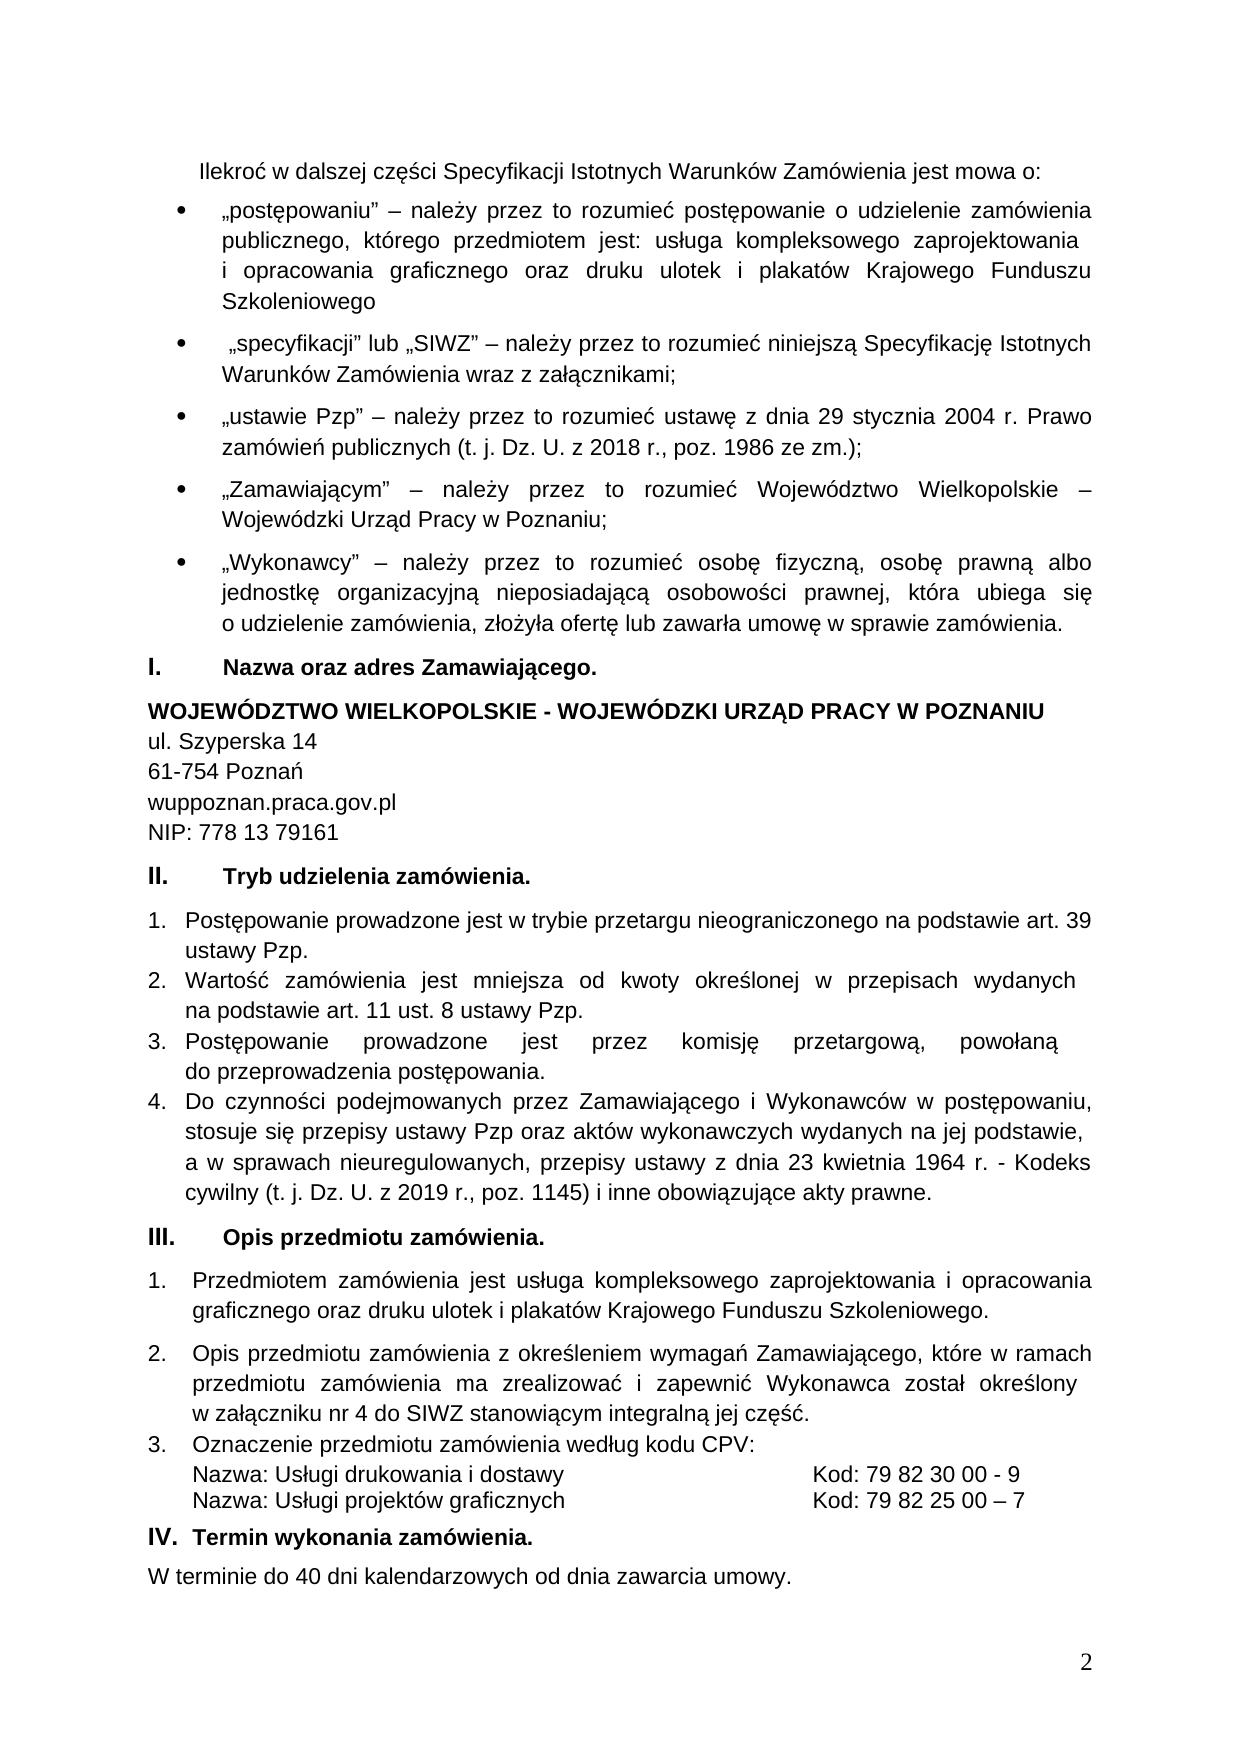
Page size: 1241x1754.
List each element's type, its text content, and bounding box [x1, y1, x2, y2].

list Przedmiotem zamówienia jest usługa kompleksowego zaprojektowania i opracowania graficznego oraz druku ulotek i plakatów Krajowego Funduszu Szkoleniowego. [148, 1267, 1092, 1323]
list Termin wykonania zamówienia. [148, 1522, 1092, 1551]
list Opis przedmiotu zamówienia z określeniem wymagań Zamawiającego, które w ramach przedmiotu zamówienia ma zrealizować i zapewnić Wykonawca został określony w załączniku nr 4 do SIWZ stanowiącym integralną jej część. [148, 1340, 1092, 1427]
text ul. Szyperska 14 [148, 728, 1092, 754]
text NIP: 778 13 79161 [148, 819, 1092, 845]
list Tryb udzielenia zamówienia. [148, 861, 1092, 890]
text wuppoznan.praca.gov.pl [148, 788, 1092, 815]
list „Wykonawcy” – należy przez to rozumieć osobę fizyczną, osobę prawną albo jednostkę organizacyjną nieposiadającą osobowości prawnej, która ubiega się o udzielenie zamówienia, złożyła ofertę lub zawarła umowę w sprawie zamówienia. [177, 549, 1092, 636]
text W terminie do 40 dni kalendarzowych od dnia zawarcia umowy. [148, 1563, 1092, 1589]
list „postępowaniu” – należy przez to rozumieć postępowanie o udzielenie zamówienia publicznego, którego przedmiotem jest: usługa kompleksowego zaprojektowania i opracowania graficznego oraz druku ulotek i plakatów Krajowego Funduszu Szkoleniowego [177, 197, 1092, 314]
text WOJEWÓDZTWO WIELKOPOLSKIE - WOJEWÓDZKI URZĄD PRACY W POZNANIU [148, 698, 1092, 724]
list „specyfikacji” lub „SIWZ” – należy przez to rozumieć niniejszą Specyfikację Istotnych Warunków Zamówienia wraz z załącznikami; [177, 330, 1092, 387]
list Opis przedmiotu zamówienia. [148, 1221, 1092, 1250]
text 61-754 Poznań [148, 758, 1092, 784]
list „ustawie Pzp” – należy przez to rozumieć ustawę z dnia 29 stycznia 2004 r. Prawo zamówień publicznych (t. j. Dz. U. z 2018 r., poz. 1986 ze zm.); [177, 403, 1092, 460]
list Oznaczenie przedmiotu zamówienia według kodu CPV: [148, 1431, 1092, 1457]
list Postępowanie prowadzone jest w trybie przetargu nieograniczonego na podstawie art. 39 ustawy Pzp. [148, 907, 1092, 963]
text Nazwa: Usługi projektów graficznych Kod: 79 82 25 00 – 7 [148, 1487, 1092, 1513]
list Nazwa oraz adres Zamawiającego. [148, 652, 1092, 681]
list „Zamawiającym” – należy przez to rozumieć Województwo Wielkopolskie – Wojewódzki Urząd Pracy w Poznaniu; [177, 476, 1092, 533]
text Nazwa: Usługi drukowania i dostawy Kod: 79 82 30 00 - 9 [148, 1461, 1092, 1487]
list Postępowanie prowadzone jest przez komisję przetargową, powołaną do przeprowadzenia postępowania. [148, 1028, 1092, 1084]
text Ilekroć w dalszej części Specyfikacji Istotnych Warunków Zamówienia jest mowa o: [148, 158, 1092, 184]
list Do czynności podejmowanych przez Zamawiającego i Wykonawców w postępowaniu, stosuje się przepisy ustawy Pzp oraz aktów wykonawczych wydanych na jej podstawie, a w sprawach nieuregulowanych, przepisy ustawy z dnia 23 kwietnia 1964 r. - Kodeks cywilny (t. j. Dz. U. z 2019 r., poz. 1145) i inne obowiązujące akty prawne. [148, 1088, 1092, 1205]
list Wartość zamówienia jest mniejsza od kwoty określonej w przepisach wydanych na podstawie art. 11 ust. 8 ustawy Pzp. [148, 967, 1092, 1024]
